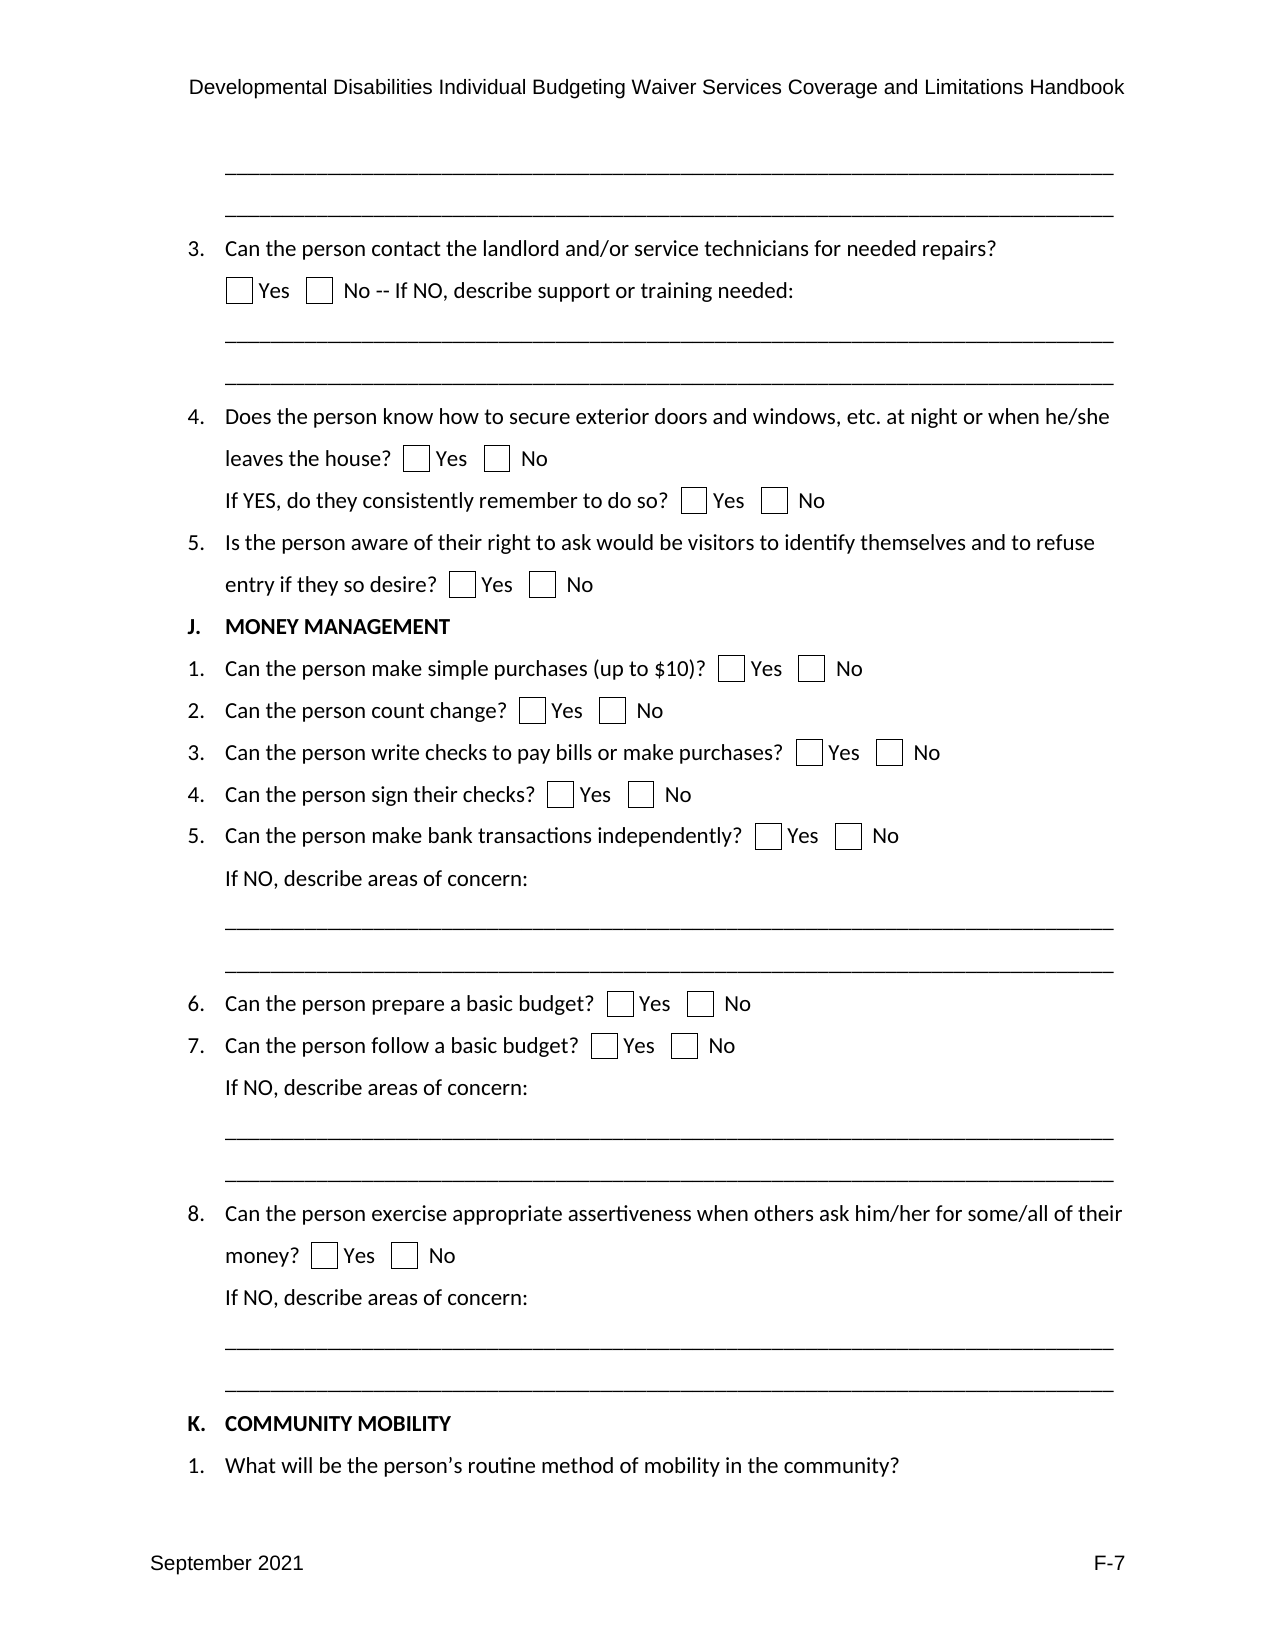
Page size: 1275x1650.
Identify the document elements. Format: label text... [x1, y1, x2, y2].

list Can the person exercise appropriate assertiveness when others ask him/her for some/all of their money? Yes No [187, 1199, 1125, 1269]
list Can the person prepare a basic budget? Yes No [187, 989, 1125, 1018]
list What will be the person’s routine method of mobility in the community? [187, 1451, 1125, 1479]
text Yes No -- If NO, describe support or training needed: [225, 276, 1125, 304]
list COMMUNITY MOBILITY [187, 1409, 1125, 1437]
list Can the person count change? Yes No [187, 696, 1125, 724]
list Can the person follow a basic budget? Yes No [187, 1032, 1125, 1059]
text If NO, describe areas of concern: ____________________________________________________________________________________________________________________________________________________________ [225, 864, 1125, 976]
text If NO, describe areas of concern: [225, 1073, 1125, 1102]
list Can the person contact the landlord and/or service technicians for needed repairs? [187, 234, 1125, 262]
text If NO, describe areas of concern: [225, 1283, 1125, 1311]
list Can the person make bank transactions independently? Yes No [187, 822, 1125, 850]
list Can the person write checks to pay bills or make purchases? Yes No [187, 738, 1125, 766]
list Does the person know how to secure exterior doors and windows, etc. at night or when he/she leaves the house? Yes No [187, 402, 1125, 472]
list Can the person make simple purchases (up to $10)? Yes No [187, 654, 1125, 682]
list MONEY MANAGEMENT [187, 612, 1125, 640]
list Can the person sign their checks? Yes No [187, 780, 1125, 808]
text If YES, do they consistently remember to do so? Yes No [225, 486, 1125, 514]
list Is the person aware of their right to ask would be visitors to identify themselves and to refuse entry if they so desire? Yes No [187, 528, 1125, 598]
